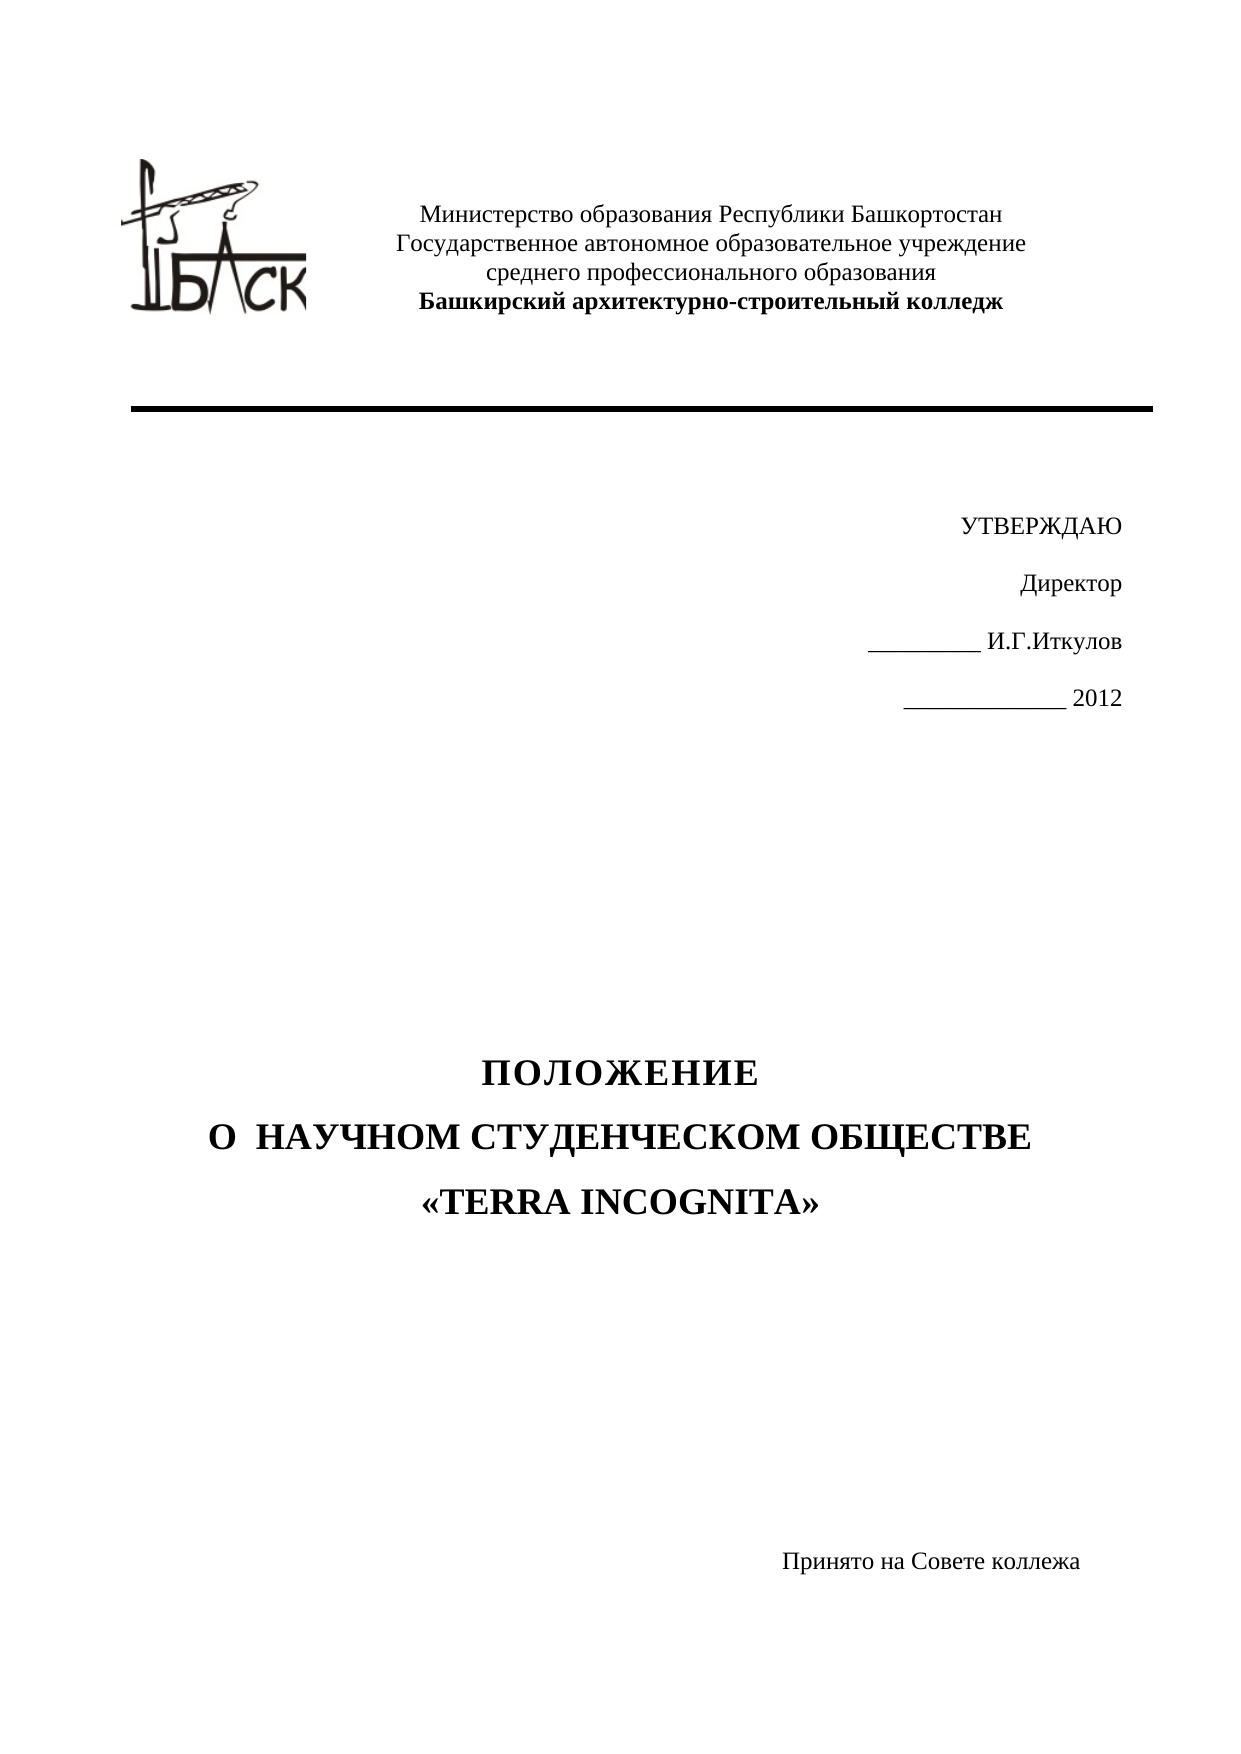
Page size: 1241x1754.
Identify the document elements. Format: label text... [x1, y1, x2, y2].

text Принято на Совете коллежа [782, 1546, 1118, 1575]
picture [118, 159, 306, 313]
text о научном студенческом обществе [118, 1115, 1122, 1158]
text Директор [118, 568, 1122, 597]
table_header Министерство образования Республики Башкортостан Государственное автономное образовательное учреждение среднего профессионального образования Башкирский архитектурно-строительный колледж [333, 142, 1089, 377]
text _____________ 2012 [118, 683, 1122, 712]
text _________ И.Г.Иткулов [118, 626, 1122, 655]
table_header [118, 142, 332, 377]
text «Terra Incognita» [118, 1179, 1122, 1223]
text ПОЛОЖЕНИЕ [118, 1050, 1122, 1093]
text УТВЕРЖДАЮ [118, 511, 1122, 540]
